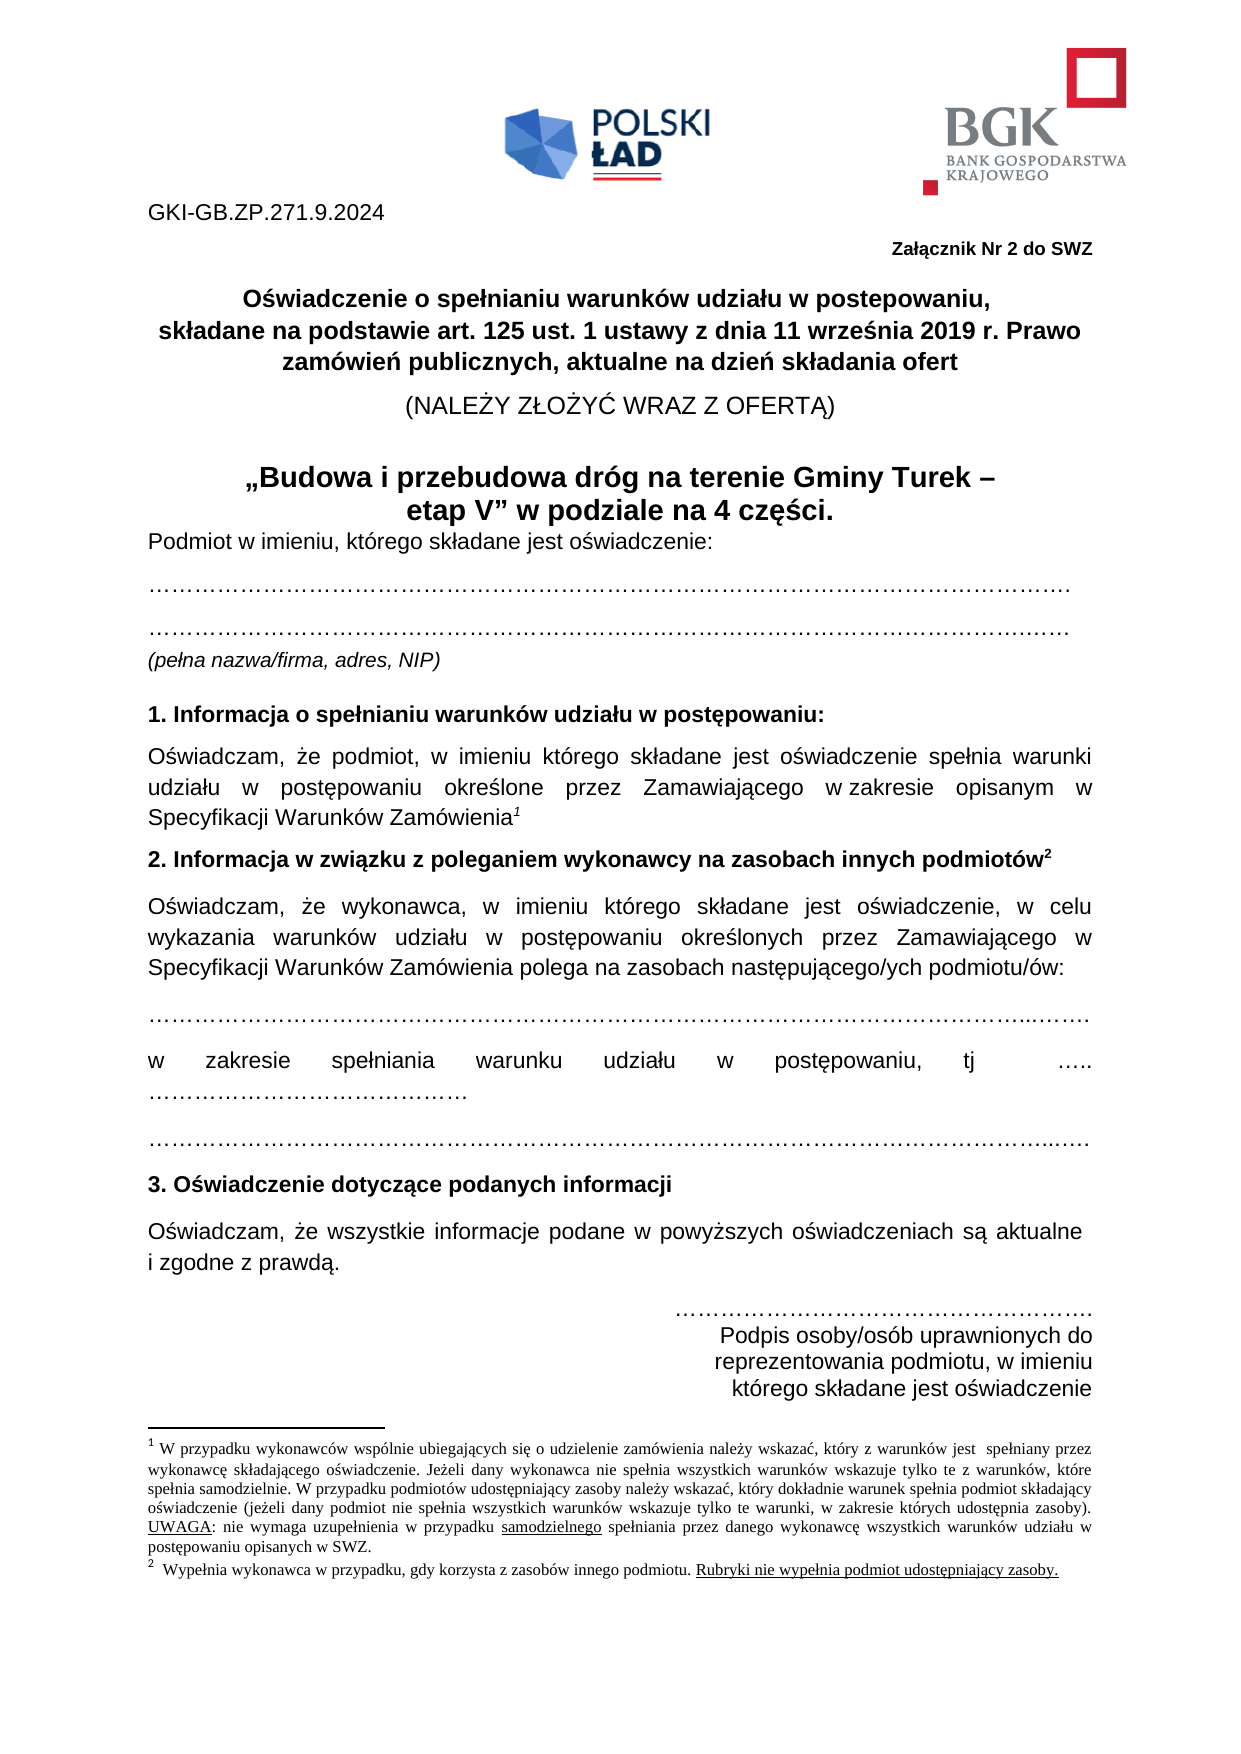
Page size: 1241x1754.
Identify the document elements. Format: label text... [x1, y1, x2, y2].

text (pełna nazwa/firma, adres, NIP) [148, 644, 1093, 672]
text ………………………………………………. [148, 1295, 1093, 1322]
picture [490, 73, 750, 221]
text którego składane jest oświadczenie [148, 1374, 1093, 1401]
picture [908, 33, 1141, 210]
text 2. Informacja w związku z poleganiem wykonawcy na zasobach innych podmiotów [148, 846, 1093, 873]
text Załącznik Nr 2 do SWZ [148, 238, 1093, 259]
text Podpis osoby/osób uprawnionych do [148, 1322, 1093, 1348]
text Oświadczam, że wykonawca, w imieniu którego składane jest oświadczenie, w celu wykazania warunków udziału w postępowaniu określonych przez Zamawiającego w Specyfikacji Warunków Zamówienia polega na zasobach następującego/ych podmiotu/ów: [148, 893, 1093, 980]
text (NALEŻY ZŁOŻYĆ WRAZ Z OFERTĄ) [148, 391, 1093, 420]
text „Budowa i przebudowa dróg na terenie Gminy Turek – [148, 460, 1093, 493]
text etap V” w podziale na 4 części. [148, 493, 1093, 527]
text Oświadczam, że podmiot, w imieniu którego składane jest oświadczenie spełnia warunki udziału w postępowaniu określone przez Zamawiającego w zakresie opisanym w Specyfikacji Warunków Zamówienia [148, 743, 1093, 830]
text 1. Informacja o spełnianiu warunków udziału w postępowaniu: [148, 701, 1093, 727]
text ………………………………………………………………………………………………………...…. [148, 1124, 1093, 1151]
text Podmiot w imieniu, którego składane jest oświadczenie: [148, 527, 1093, 554]
text ……………………………………………………………………………………………………...……. [148, 1001, 1093, 1027]
text Oświadczenie o spełnianiu warunków udziału w postepowaniu, składane na podstawie art. 125 ust. 1 ustawy z dnia 11 września 2019 r. Prawo zamówień publicznych, aktualne na dzień składania ofert [148, 284, 1093, 376]
text 3. Oświadczenie dotyczące podanych informacji [148, 1171, 1093, 1198]
text …………………………………………………………………………………………………………. [148, 571, 1093, 598]
text Oświadczam, że wszystkie informacje podane w powyższych oświadczeniach są aktualne i zgodne z prawdą. [148, 1218, 1093, 1275]
text w zakresie spełniania warunku udziału w postępowaniu, tj …..…………………………………… [148, 1047, 1093, 1104]
text reprezentowania podmiotu, w imieniu [148, 1348, 1093, 1374]
text …………………………………………………………………………………………………….…… [148, 614, 1093, 641]
